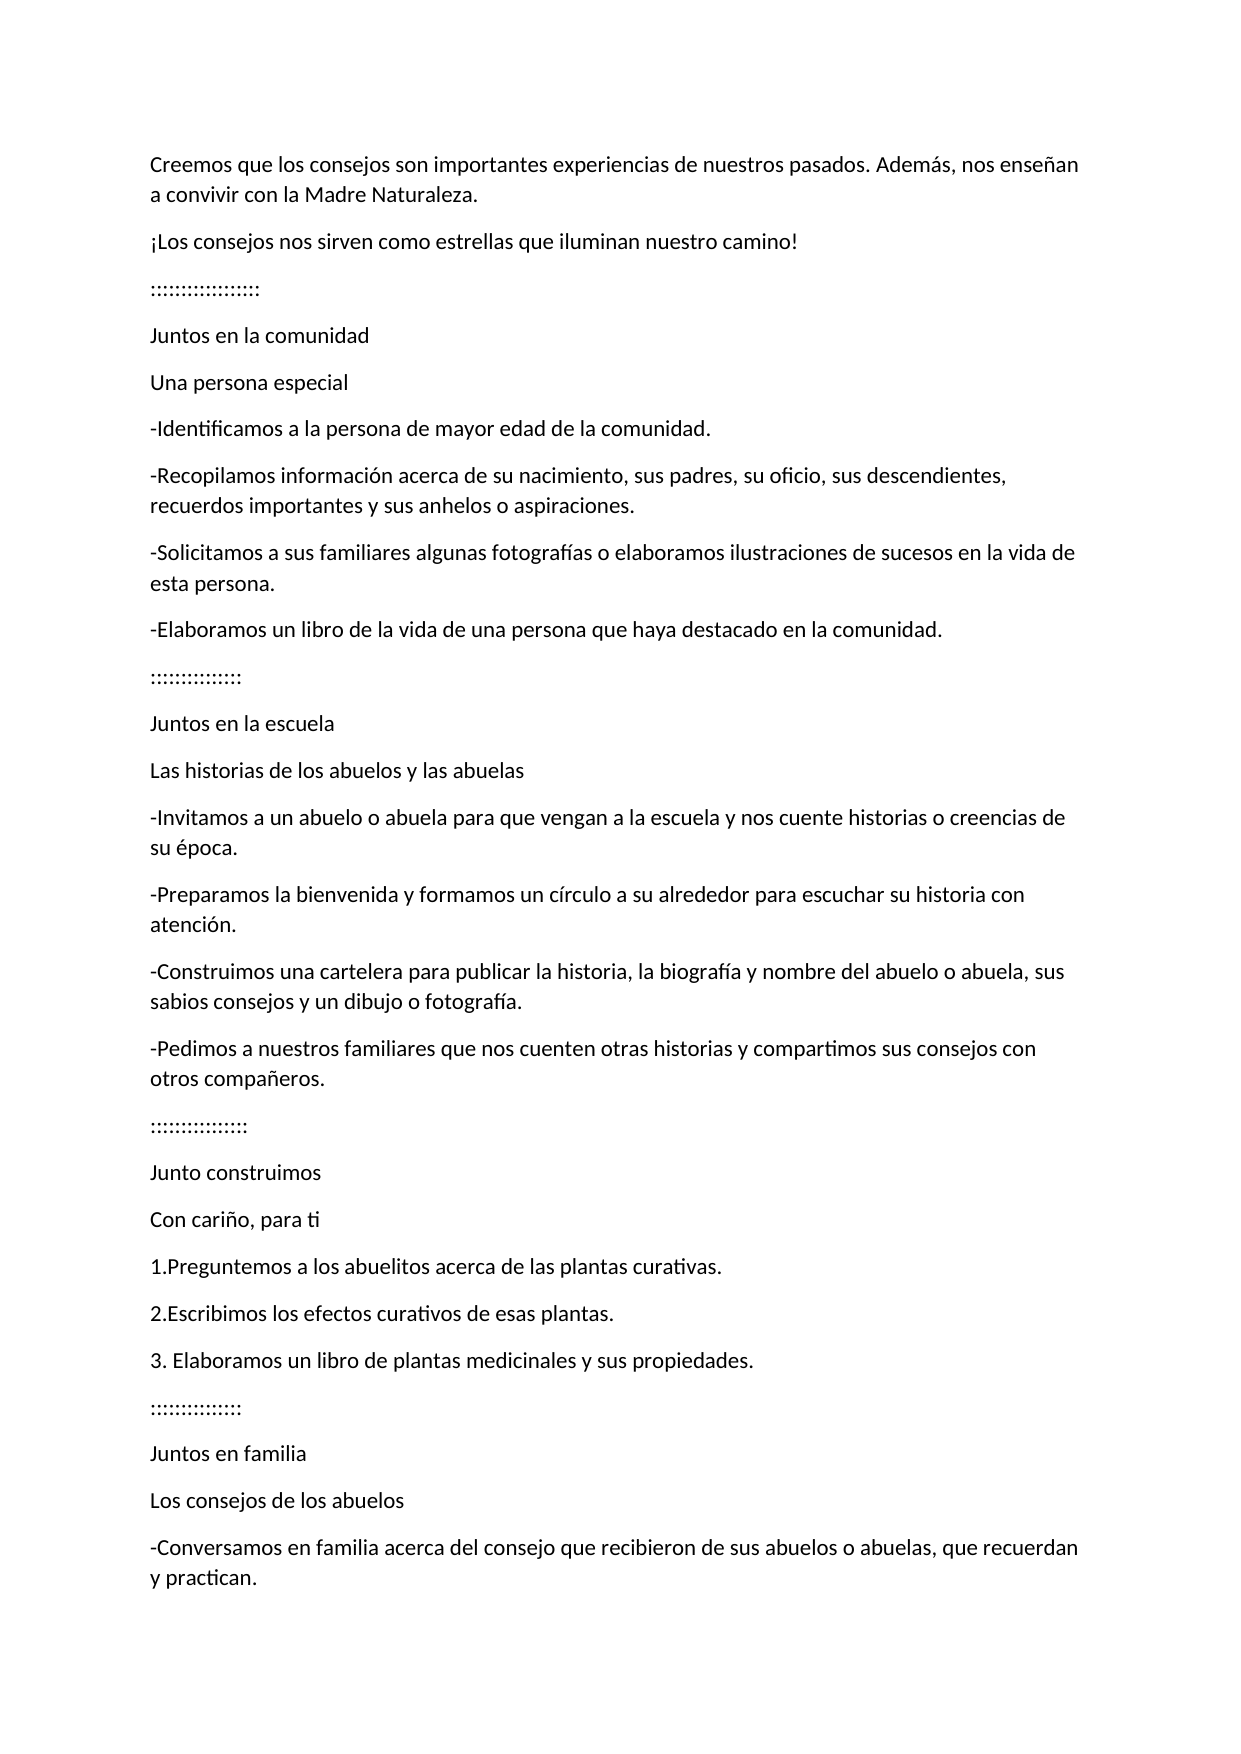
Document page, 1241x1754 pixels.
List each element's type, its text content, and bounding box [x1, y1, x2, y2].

text Una persona especial [150, 368, 1090, 396]
text Juntos en la comunidad [150, 321, 1090, 349]
text -Preparamos la bienvenida y formamos un círculo a su alrededor para escuchar su historia con atención. [150, 880, 1090, 938]
text -Pedimos a nuestros familiares que nos cuenten otras historias y compartimos sus consejos con otros compañeros. [150, 1034, 1090, 1093]
text Juntos en la escuela [150, 709, 1090, 737]
text -Invitamos a un abuelo o abuela para que vengan a la escuela y nos cuente historias o creencias de su época. [150, 803, 1090, 861]
text Juntos en familia [150, 1439, 1090, 1468]
text Junto construimos [150, 1158, 1090, 1186]
text Las historias de los abuelos y las abuelas [150, 756, 1090, 784]
text ::::::::::::::: [150, 662, 1090, 691]
text -Recopilamos información acerca de su nacimiento, sus padres, su oficio, sus descendientes, recuerdos importantes y sus anhelos o aspiraciones. [150, 461, 1090, 520]
text Los consejos de los abuelos [150, 1486, 1090, 1514]
text 2.Escribimos los efectos curativos de esas plantas. [150, 1299, 1090, 1327]
text ::::::::::::::: [150, 1393, 1090, 1421]
text 3. Elaboramos un libro de plantas medicinales y sus propiedades. [150, 1346, 1090, 1374]
text -Identificamos a la persona de mayor edad de la comunidad. [150, 414, 1090, 443]
text Con cariño, para ti [150, 1205, 1090, 1233]
text 1.Preguntemos a los abuelitos acerca de las plantas curativas. [150, 1252, 1090, 1280]
text -Elaboramos un libro de la vida de una persona que haya destacado en la comunidad. [150, 616, 1090, 644]
text -Conversamos en familia acerca del consejo que recibieron de sus abuelos o abuelas, que recuerdan y practican. [150, 1533, 1090, 1592]
text Creemos que los consejos son importantes experiencias de nuestros pasados. Además, nos enseñan a convivir con la Madre Naturaleza. [150, 150, 1090, 208]
text -Construimos una cartelera para publicar la historia, la biografía y nombre del abuelo o abuela, sus sabios consejos y un dibujo o fotografía. [150, 957, 1090, 1016]
text -Solicitamos a sus familiares algunas fotografías o elaboramos ilustraciones de sucesos en la vida de esta persona. [150, 538, 1090, 597]
text :::::::::::::::::: [150, 274, 1090, 302]
text :::::::::::::::: [150, 1111, 1090, 1139]
text ¡Los consejos nos sirven como estrellas que iluminan nuestro camino! [150, 227, 1090, 255]
